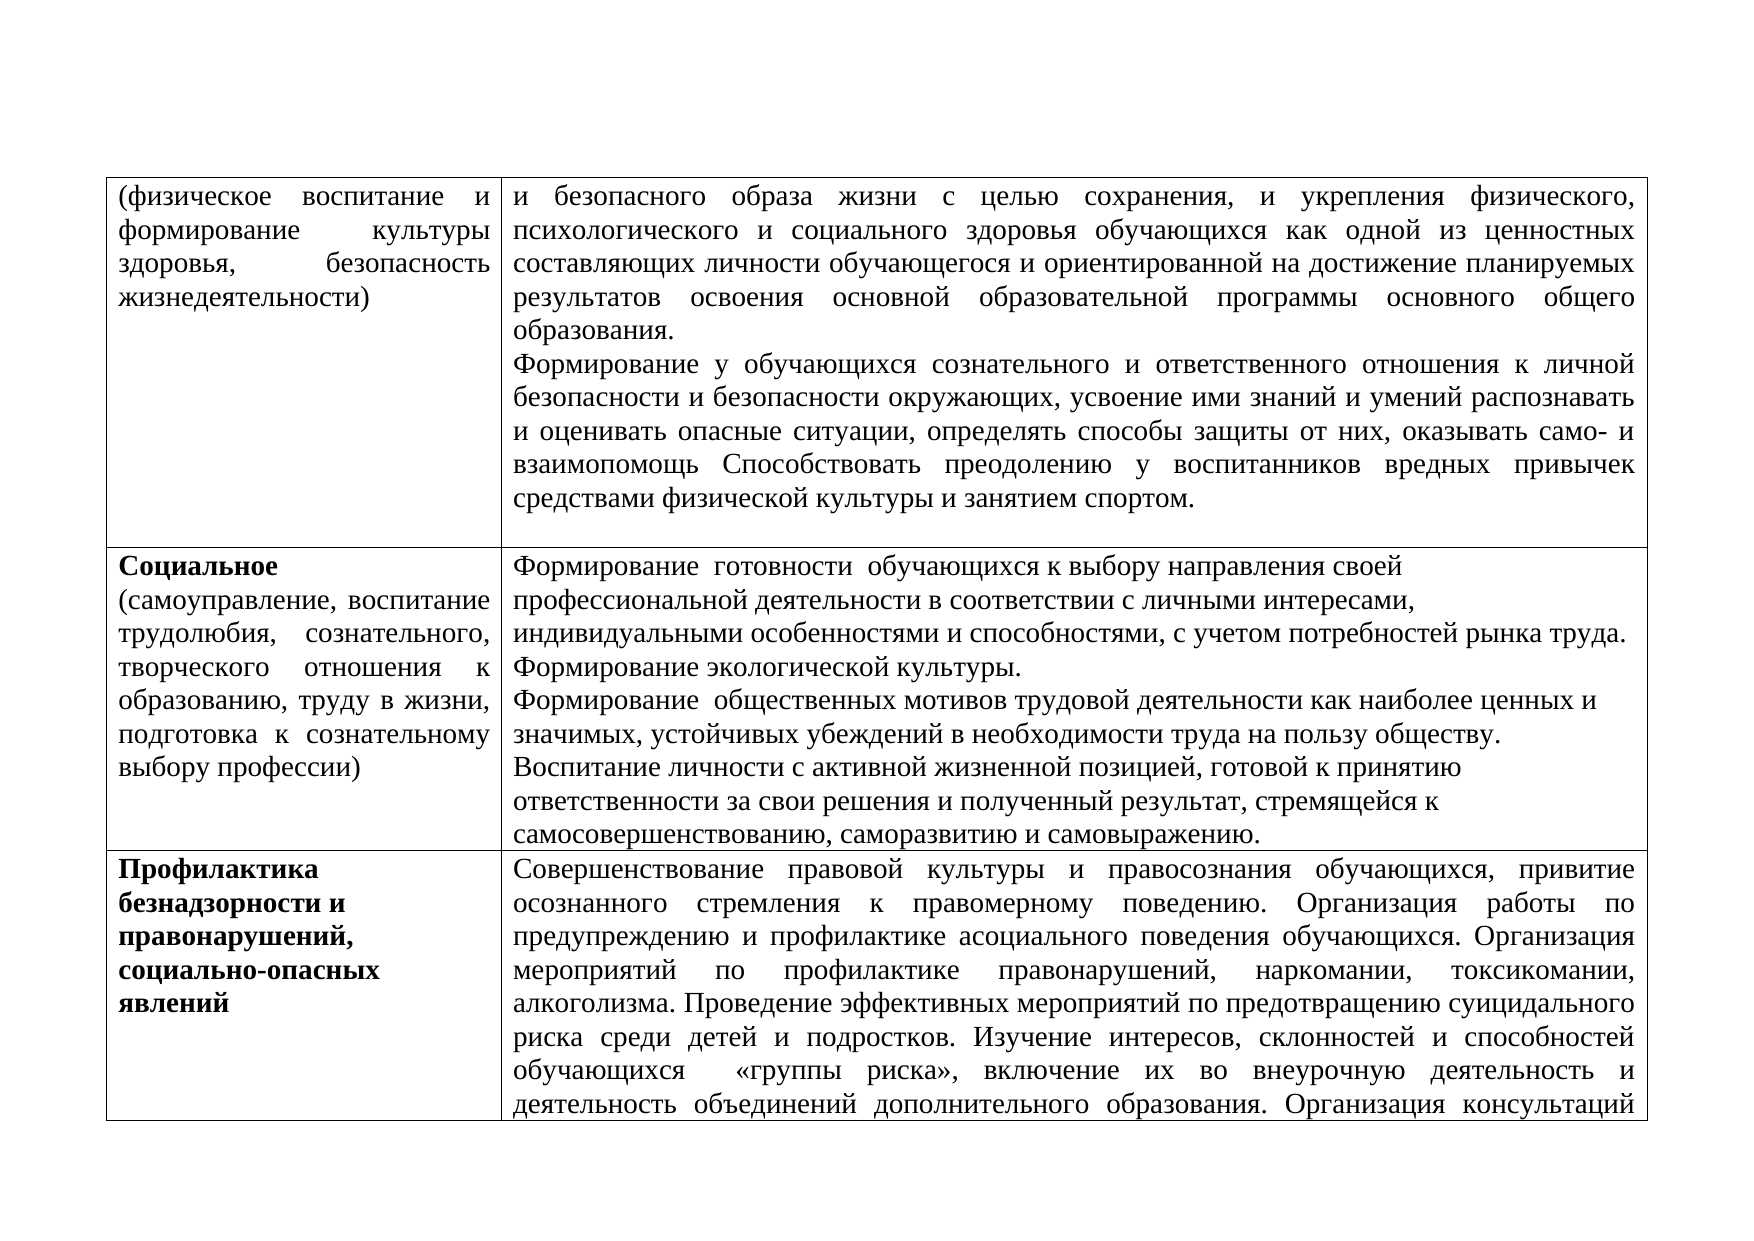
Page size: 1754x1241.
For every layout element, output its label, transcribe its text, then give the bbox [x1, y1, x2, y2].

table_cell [107, 178, 501, 547]
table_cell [502, 851, 1647, 1119]
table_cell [107, 851, 501, 1119]
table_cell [502, 178, 1647, 547]
table_cell Социальное (самоуправление, воспитание трудолюбия, сознательного, творческого отношения к образованию, труду в жизни, подготовка к сознательному выбору профессии) [107, 548, 501, 850]
table_cell Формирование готовности обучающихся к выбору направления своей профессиональной деятельности в соответствии с личными интересами, индивидуальными особенностями и способностями, с учетом потребностей рынка труда. Формирование экологической культуры. Формирование общественных мотивов трудовой деятельности как наиболее ценных и значимых, устойчивых убеждений в необходимости труда на пользу обществу. Воспитание личности с активной жизненной позицией, готовой к принятию ответственности за свои решения и полученный результат, стремящейся к самосовершенствованию, саморазвитию и самовыражению. [502, 548, 1647, 850]
